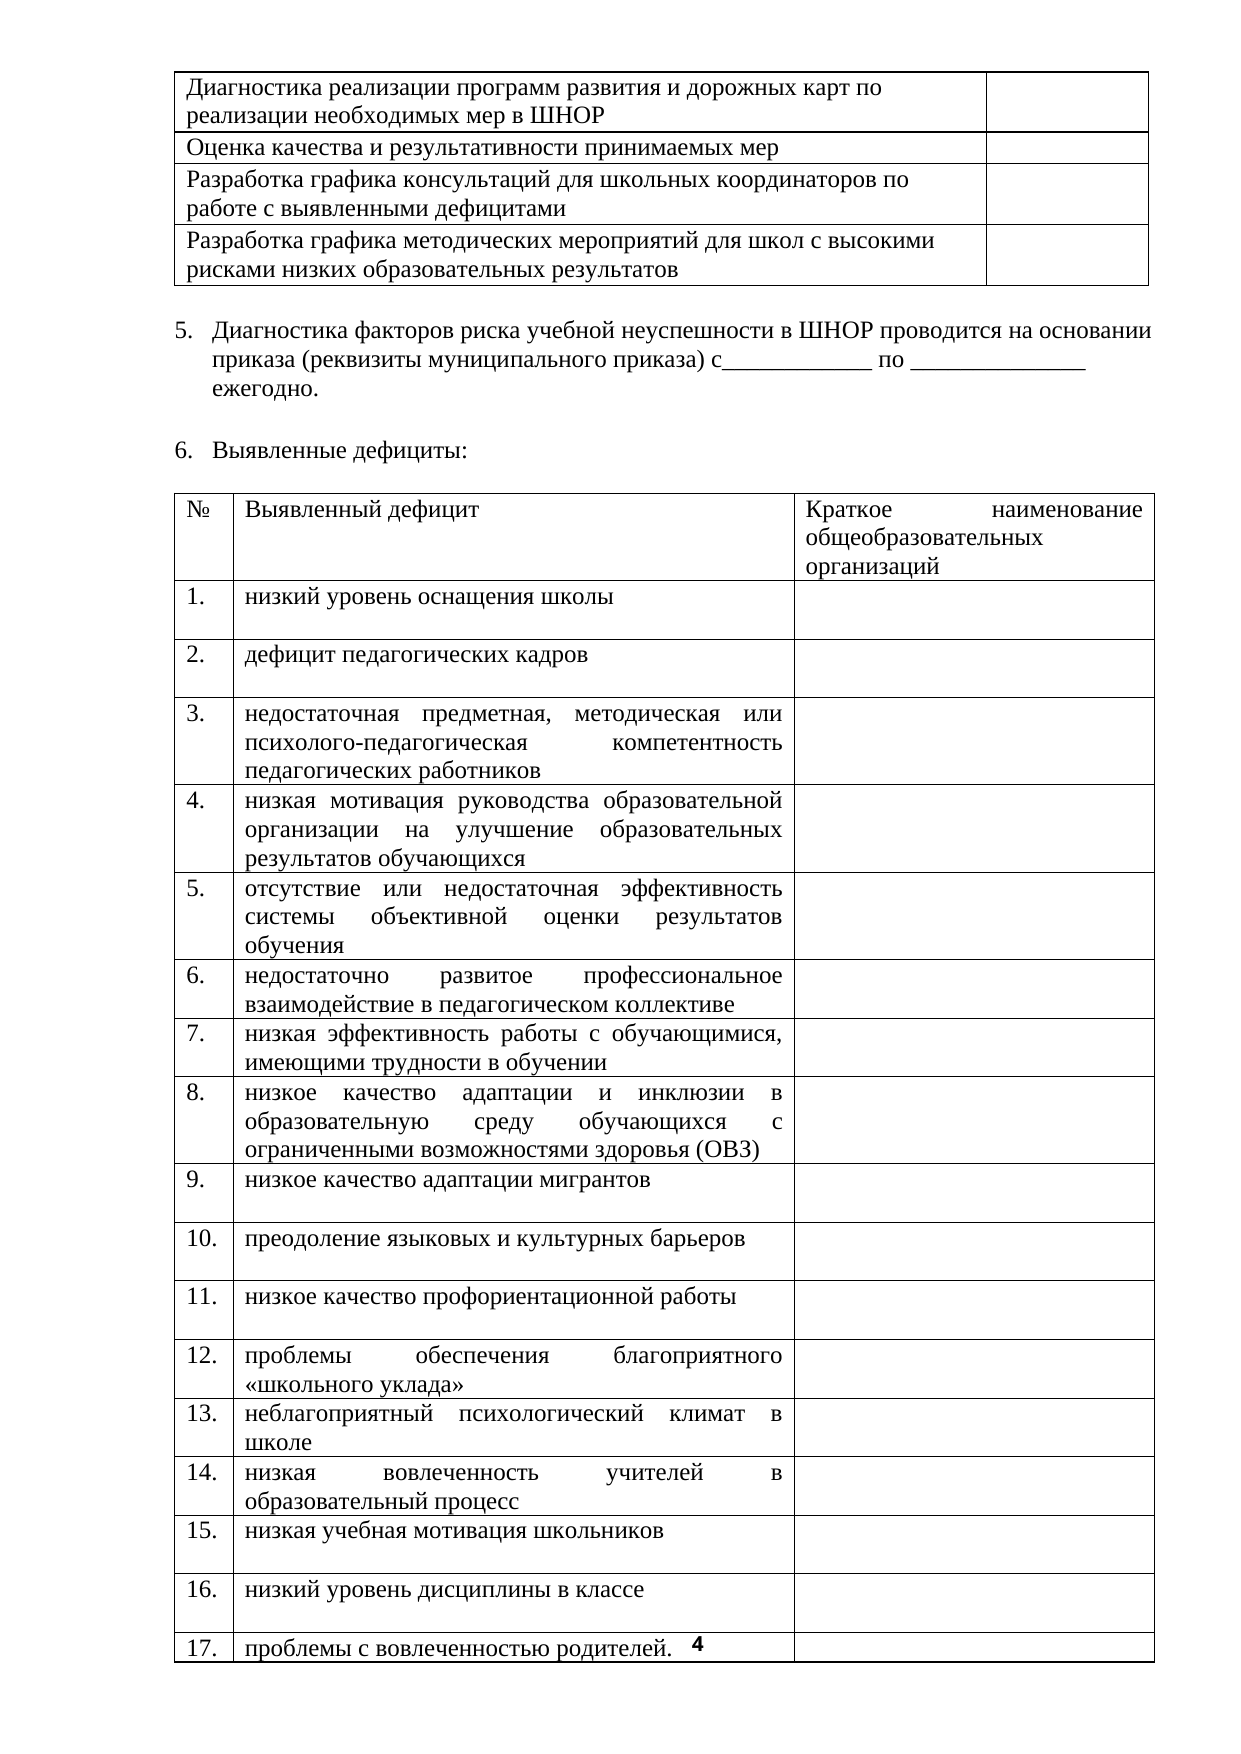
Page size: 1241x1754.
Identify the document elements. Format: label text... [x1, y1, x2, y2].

table_cell [175, 1340, 233, 1397]
table_cell [795, 1574, 1154, 1632]
table_cell [175, 1516, 233, 1573]
table_cell низкое качество профориентационной работы [234, 1281, 794, 1339]
table_cell [987, 73, 1148, 131]
table_cell [795, 1516, 1154, 1573]
table_cell [175, 785, 233, 872]
table_cell [795, 960, 1154, 1017]
table_cell низкая эффективность работы с обучающимися, имеющими трудности в обучении [234, 1019, 794, 1076]
table_cell Диагностика реализации программ развития и дорожных карт по реализации необходимых мер в ШНОР [175, 73, 986, 131]
table_cell Разработка графика методических мероприятий для школ с высокими рисками низких образовательных результатов [175, 225, 986, 285]
table_header Краткое наименование общеобразовательных организаций [795, 494, 1154, 580]
table_cell [795, 698, 1154, 784]
table_cell проблемы обеспечения благоприятного «школьного уклада» [234, 1340, 794, 1397]
table_cell низкий уровень оснащения школы [234, 581, 794, 638]
table_cell [175, 1019, 233, 1076]
table_cell дефицит педагогических кадров [234, 640, 794, 697]
table_cell [795, 873, 1154, 959]
table_cell [175, 1633, 233, 1661]
table_cell низкое качество адаптации и инклюзии в образовательную среду обучающихся с ограниченными возможностями здоровья (ОВЗ) [234, 1077, 794, 1163]
table_cell недостаточно развитое профессиональное взаимодействие в педагогическом коллективе [234, 960, 794, 1017]
table_cell [795, 1223, 1154, 1280]
table_cell [175, 1399, 233, 1456]
table_cell [175, 960, 233, 1017]
table_cell [175, 873, 233, 959]
table_cell [175, 1164, 233, 1222]
table_cell [175, 1281, 233, 1339]
table_cell [175, 1574, 233, 1632]
table_cell неблагоприятный психологический климат в школе [234, 1399, 794, 1456]
table_cell Разработка графика консультаций для школьных координаторов по работе с выявленными дефицитами [175, 164, 986, 224]
table_cell отсутствие или недостаточная эффективность системы объективной оценки результатов обучения [234, 873, 794, 959]
table_cell [795, 1164, 1154, 1222]
table_header Выявленный дефицит [234, 494, 794, 580]
list Диагностика факторов риска учебной неуспешности в ШНОР проводится на основании приказа (реквизиты муниципального приказа) с____________ по ______________ ежегодно. [174, 315, 1155, 401]
table_cell [175, 640, 233, 697]
table_cell [987, 225, 1148, 285]
table_cell [795, 785, 1154, 872]
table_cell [234, 1633, 794, 1661]
table_cell преодоление языковых и культурных барьеров [234, 1223, 794, 1280]
table_cell [987, 133, 1148, 163]
table_cell Оценка качества и результативности принимаемых мер [175, 133, 986, 163]
table_cell [987, 164, 1148, 224]
table_cell низкая мотивация руководства образовательной организации на улучшение образовательных результатов обучающихся [234, 785, 794, 872]
table_cell [795, 1633, 1154, 1661]
table_cell [175, 1223, 233, 1280]
table_cell [795, 1340, 1154, 1397]
table_cell [795, 640, 1154, 697]
table_cell [175, 698, 233, 784]
table_cell [795, 1019, 1154, 1076]
list Выявленные дефициты: [174, 436, 1155, 464]
table_header № [175, 494, 233, 580]
table_cell низкая вовлеченность учителей в образовательный процесс [234, 1457, 794, 1514]
table_cell [175, 581, 233, 638]
table_cell [795, 581, 1154, 638]
table_cell низкий уровень дисциплины в классе [234, 1574, 794, 1632]
table_cell [175, 1077, 233, 1163]
table_cell [795, 1457, 1154, 1514]
table_cell [795, 1281, 1154, 1339]
table_cell [795, 1077, 1154, 1163]
table_cell низкая учебная мотивация школьников [234, 1516, 794, 1573]
table_cell [175, 1457, 233, 1514]
table_cell недостаточная предметная, методическая или психолого-педагогическая компетентность педагогических работников [234, 698, 794, 784]
table_cell низкое качество адаптации мигрантов [234, 1164, 794, 1222]
table_cell [795, 1399, 1154, 1456]
